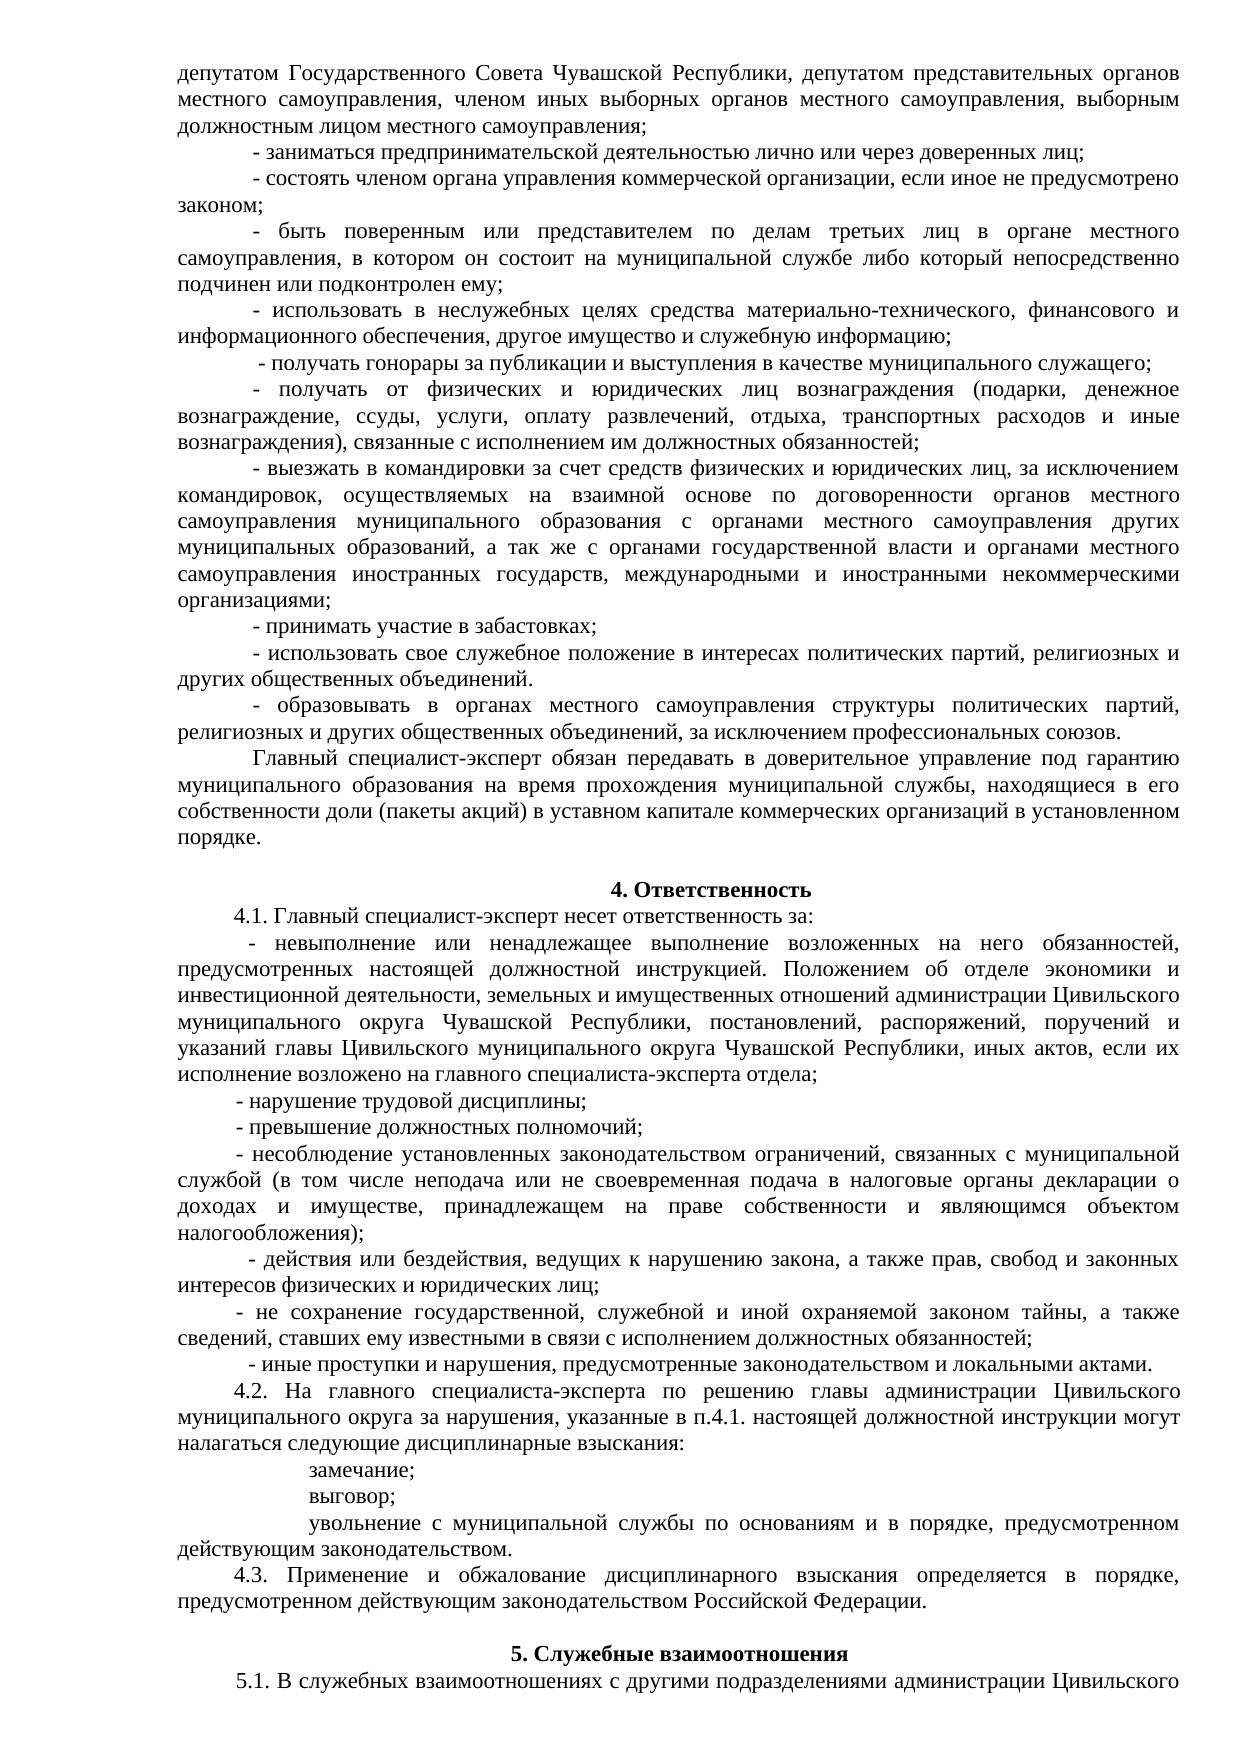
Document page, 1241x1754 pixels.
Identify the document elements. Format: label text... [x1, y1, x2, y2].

text - превышение должностных полномочий; [177, 1113, 1181, 1139]
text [177, 1667, 1181, 1693]
text - не сохранение государственной, служебной и иной охраняемой законом тайны, а также сведений, ставших ему известными в связи с исполнением должностных обязанностей; [177, 1298, 1181, 1350]
text - принимать участие в забастовках; [177, 612, 1181, 639]
text - действия или бездействия, ведущих к нарушению закона, а также прав, свобод и законных интересов физических и юридических лиц; [177, 1245, 1181, 1298]
text 4.3. Применение и обжалование дисциплинарного взыскания определяется в порядке, предусмотренном действующим законодательством Российской Федерации. [177, 1561, 1181, 1614]
text - заниматься предпринимательской деятельностью лично или через доверенных лиц; [177, 138, 1181, 164]
text - иные проступки и нарушения, предусмотренные законодательством и локальными актами. [177, 1350, 1181, 1377]
text замечание; [177, 1456, 1181, 1482]
text Главный специалист-эксперт обязан передавать в доверительное управление под гарантию муниципального образования на время прохождения муниципальной службы, находящиеся в его собственности доли (пакеты акций) в уставном капитале коммерческих организаций в установленном порядке. [177, 744, 1181, 850]
text - невыполнение или ненадлежащее выполнение возложенных на него обязанностей, предусмотренных настоящей должностной инструкцией. Положением об отделе экономики и инвестиционной деятельности, земельных и имущественных отношений администрации Цивильского муниципального округа Чувашской Республики, постановлений, распоряжений, поручений и указаний главы Цивильского муниципального округа Чувашской Республики, иных актов, если их исполнение возложено на главного специалиста-эксперта отдела; [177, 929, 1181, 1087]
text - получать гонорары за публикации и выступления в качестве муниципального служащего; [177, 349, 1181, 375]
text 5. Служебные взаимоотношения [511, 1640, 1181, 1667]
text - быть поверенным или представителем по делам третьих лиц в органе местного самоуправления, в котором он состоит на муниципальной службе либо который непосредственно подчинен или подконтролен ему; [177, 217, 1181, 296]
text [177, 59, 1181, 138]
text 4. Ответственность [611, 876, 1181, 902]
text - использовать в неслужебных целях средства материально-технического, финансового и информационного обеспечения, другое имущество и служебную информацию; [177, 296, 1181, 349]
text - получать от физических и юридических лиц вознаграждения (подарки, денежное вознаграждение, ссуды, услуги, оплату развлечений, отдыха, транспортных расходов и иные вознаграждения), связанные с исполнением им должностных обязанностей; [177, 375, 1181, 454]
text - состоять членом органа управления коммерческой организации, если иное не предусмотрено законом; [177, 164, 1181, 217]
text - выезжать в командировки за счет средств физических и юридических лиц, за исключением командировок, осуществляемых на взаимной основе по договоренности органов местного самоуправления муниципального образования с органами местного самоуправления других муниципальных образований, а так же с органами государственной власти и органами местного самоуправления иностранных государств, международными и иностранными некоммерческими организациями; [177, 454, 1181, 612]
text 4.2. На главного специалиста-эксперта по решению главы администрации Цивильского муниципального округа за нарушения, указанные в п.4.1. настоящей должностной инструкции могут налагаться следующие дисциплинарные взыскания: [177, 1377, 1182, 1456]
text выговор; [177, 1482, 1181, 1508]
text - образовывать в органах местного самоуправления структуры политических партий, религиозных и других общественных объединений, за исключением профессиональных союзов. [177, 692, 1181, 744]
text увольнение с муниципальной службы по основаниям и в порядке, предусмотренном действующим законодательством. [177, 1508, 1181, 1561]
text - использовать свое служебное положение в интересах политических партий, религиозных и других общественных объединений. [177, 639, 1181, 692]
text - нарушение трудовой дисциплины; [177, 1087, 1181, 1113]
text - несоблюдение установленных законодательством ограничений, связанных с муниципальной службой (в том числе неподача или не своевременная подача в налоговые органы декларации о доходах и имуществе, принадлежащем на праве собственности и являющимся объектом налогообложения); [177, 1139, 1181, 1245]
text 4.1. Главный специалист-эксперт несет ответственность за: [177, 902, 1181, 929]
